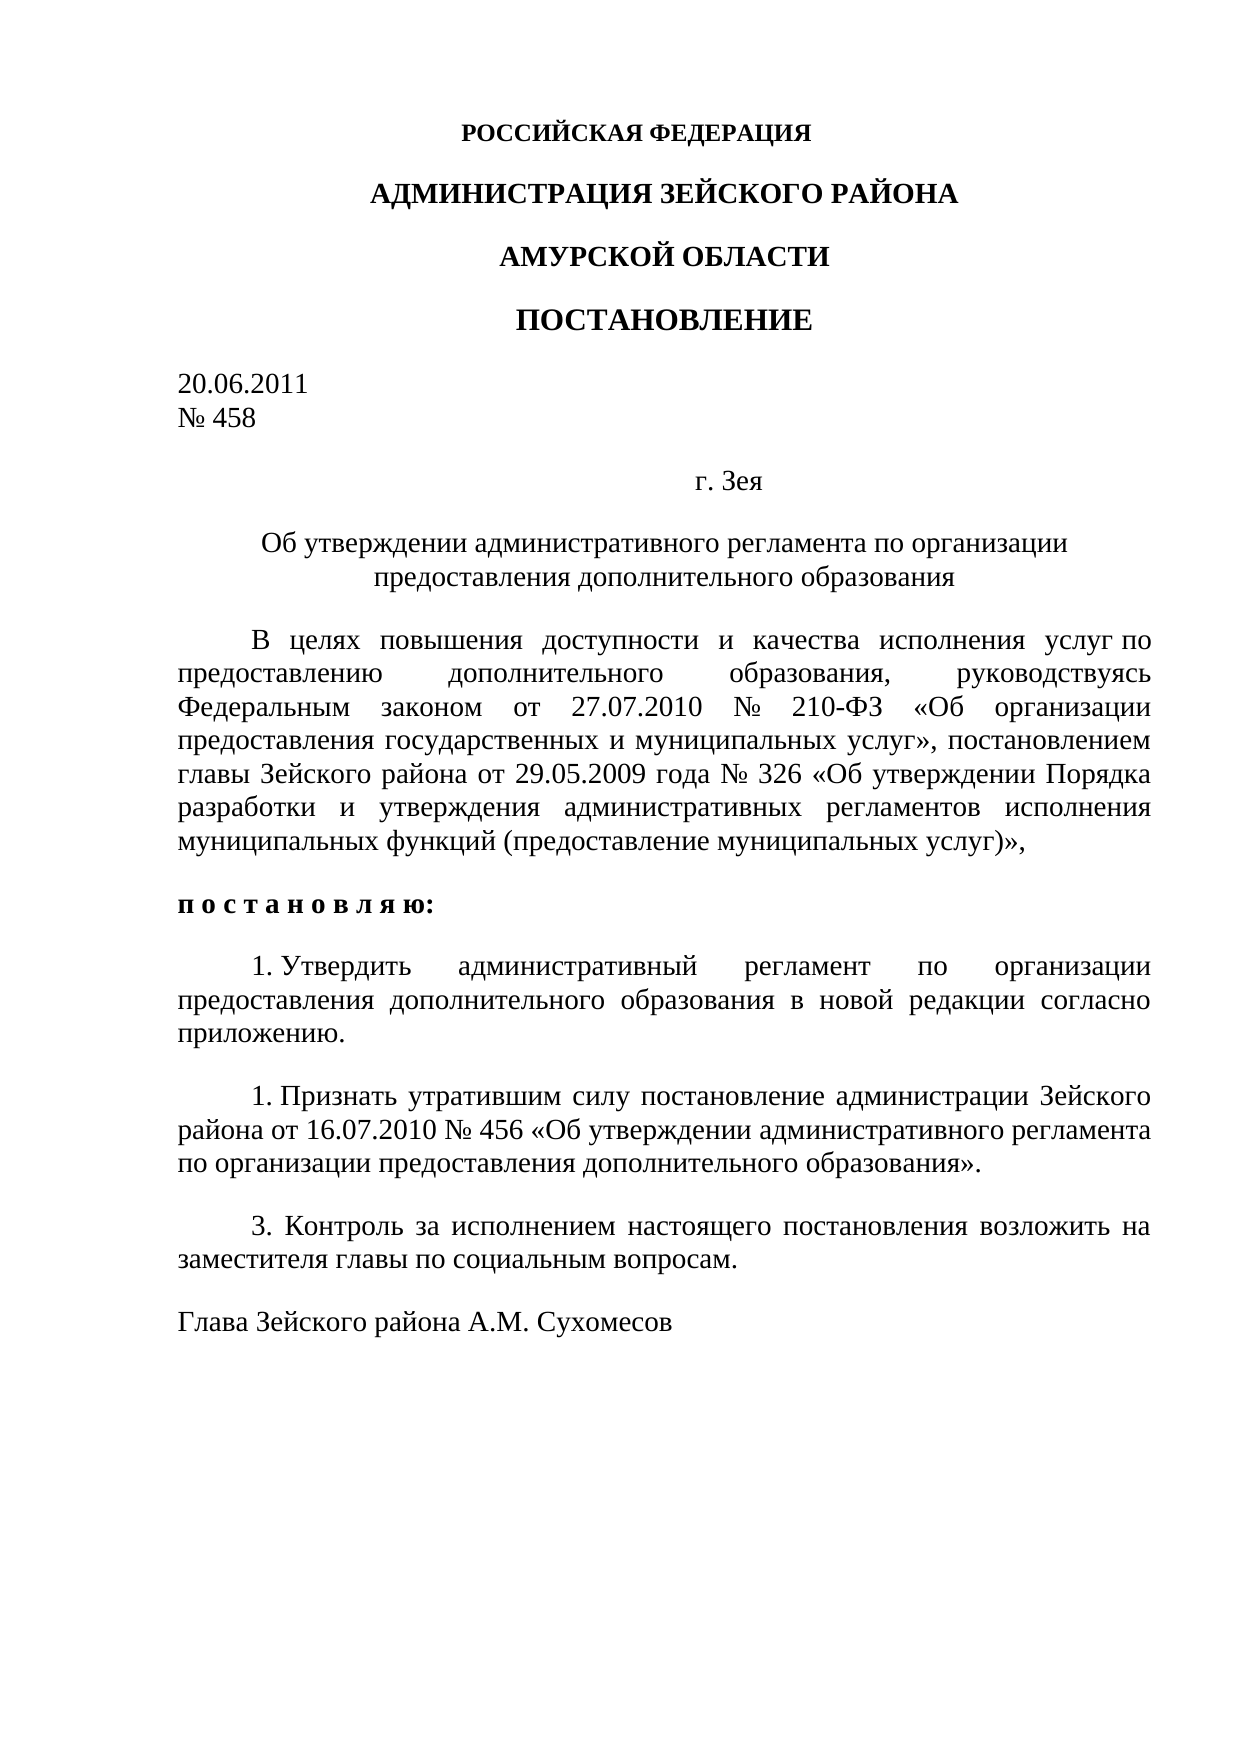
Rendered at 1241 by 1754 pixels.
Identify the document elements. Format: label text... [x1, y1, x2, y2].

text 1.​ Утвердить административный регламент по организации предоставления дополнительного образования в новой редакции согласно приложению. [177, 948, 1152, 1049]
text п о с т а н о в л я ю: [177, 886, 1152, 919]
text 20.06.2011 № 458 [177, 367, 1152, 434]
text АМУРСКОЙ ОБЛАСТИ [177, 239, 1152, 272]
text 1.​ Признать утратившим силу постановление администрации Зейского района от 16.07.2010 № 456 «Об утверждении административного регламента по организации предоставления дополнительного образования». [177, 1078, 1152, 1179]
text Глава Зейского района А.М. Сухомесов [177, 1304, 1152, 1338]
text Об утверждении административного регламента по организации предоставления дополнительного образования [177, 526, 1152, 593]
text АДМИНИСТРАЦИЯ ЗЕЙСКОГО РАЙОНА [177, 176, 1152, 209]
text г. Зея [177, 463, 1152, 496]
text В целях повышения доступности и качества исполнения услуг по предоставлению дополнительного образования, руководствуясь Федеральным законом от 27.07.2010 № 210-ФЗ «Об организации предоставления государственных и муниципальных услуг», постановлением главы Зейского района от 29.05.2009 года № 326 «Об утверждении Порядка разработки и утверждения административных регламентов исполнения муниципальных функций (предоставление муниципальных услуг)», [177, 622, 1152, 857]
text 3. Контроль за исполнением настоящего постановления возложить на заместителя главы по социальным вопросам. [177, 1208, 1152, 1275]
text ПОСТАНОВЛЕНИЕ [177, 301, 1152, 337]
text РОССИЙСКАЯ ФЕДЕРАЦИЯ [177, 118, 1095, 147]
